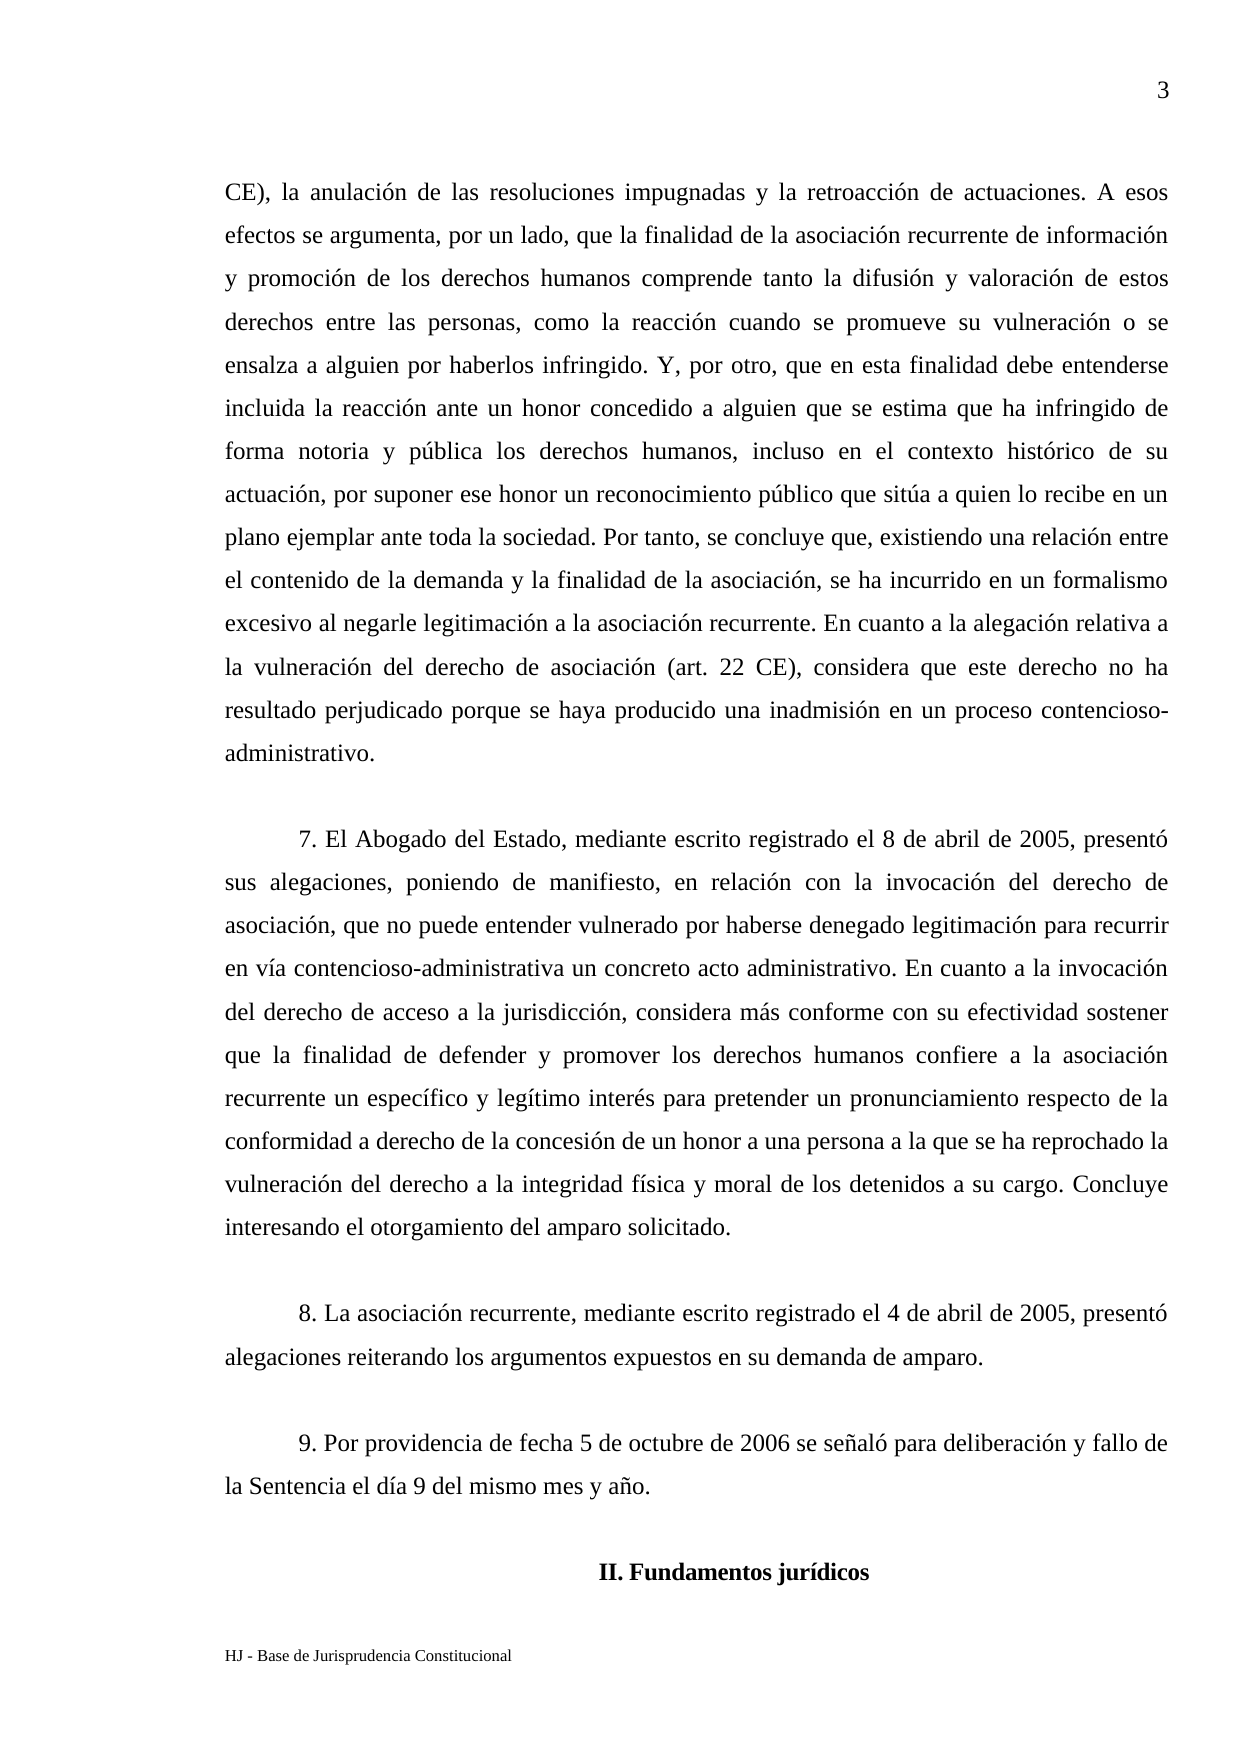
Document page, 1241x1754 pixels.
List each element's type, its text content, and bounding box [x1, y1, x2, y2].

text 8. La asociación recurrente, mediante escrito registrado el 4 de abril de 2005, presentó alegaciones reiterando los argumentos expuestos en su demanda de amparo. [224, 1298, 1169, 1370]
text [224, 177, 1169, 767]
subtitle II. Fundamentos jurídicos [224, 1557, 1169, 1586]
text 7. El Abogado del Estado, mediante escrito registrado el 8 de abril de 2005, presentó sus alegaciones, poniendo de manifiesto, en relación con la invocación del derecho de asociación, que no puede entender vulnerado por haberse denegado legitimación para recurrir en vía contencioso-administrativa un concreto acto administrativo. En cuanto a la invocación del derecho de acceso a la jurisdicción, considera más conforme con su efectividad sostener que la finalidad de defender y promover los derechos humanos confiere a la asociación recurrente un específico y legítimo interés para pretender un pronunciamiento respecto de la conformidad a derecho de la concesión de un honor a una persona a la que se ha reprochado la vulneración del derecho a la integridad física y moral de los detenidos a su cargo. Concluye interesando el otorgamiento del amparo solicitado. [224, 824, 1169, 1241]
text 9. Por providencia de fecha 5 de octubre de 2006 se señaló para deliberación y fallo de la Sentencia el día 9 del mismo mes y año. [224, 1428, 1169, 1500]
